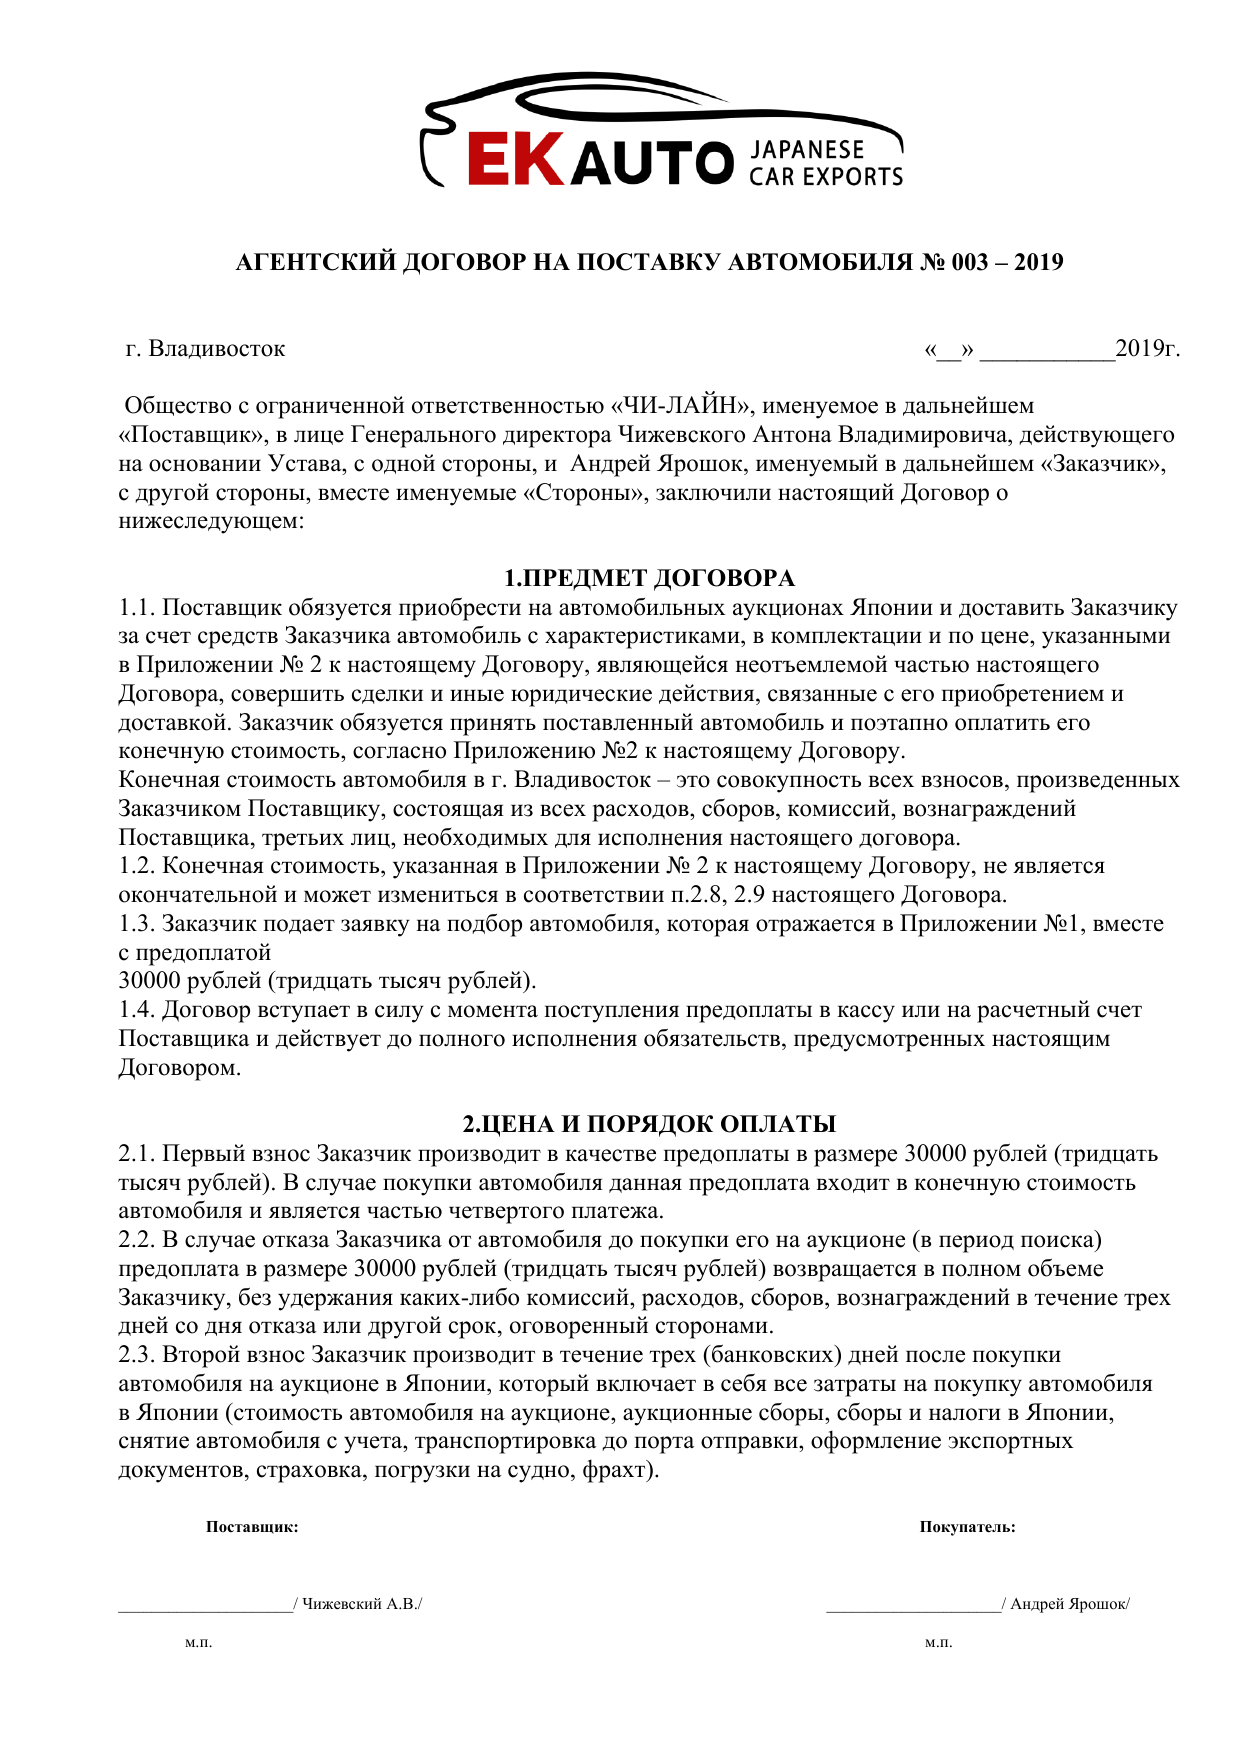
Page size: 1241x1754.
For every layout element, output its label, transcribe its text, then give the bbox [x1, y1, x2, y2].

text в Японии (стоимость автомобиля на аукционе, аукционные сборы, сборы и налоги в Японии, снятие автомобиля с учета, транспортировка до порта отправки, оформление экспортных документов, страховка, погрузки на судно, фрахт). [118, 1397, 1181, 1483]
text 1.3. Заказчик подает заявку на подбор автомобиля, которая отражается в Приложении №1, вместе с предоплатой [118, 908, 1181, 965]
text 1.ПРЕДМЕТ ДОГОВОРА [118, 563, 1181, 592]
text Конечная стоимость автомобиля в г. Владивосток – это совокупность всех взносов, произведенных Заказчиком Поставщику, состоящая из всех расходов, сборов, комиссий, вознаграждений Поставщика, третьих лиц, необходимых для исполнения настоящего договора. [118, 764, 1181, 850]
text 2.2. В случае отказа Заказчика от автомобиля до покупки его на аукционе (в период поиска) предоплата в размере 30000 рублей (тридцать тысяч рублей) возвращается в полном объеме Заказчику, без удержания каких-либо комиссий, расходов, сборов, вознаграждений в течение трех дней со дня отказа или другой срок, оговоренный сторонами. [118, 1224, 1181, 1339]
text 1.4. Договор вступает в силу с момента поступления предоплаты в кассу или на расчетный счет Поставщика и действует до полного исполнения обязательств, предусмотренных настоящим Договором. [118, 994, 1181, 1080]
text 1.2. Конечная стоимость, указанная в Приложении № 2 к настоящему Договору, не является окончательной и может измениться в соответствии п.2.8, 2.9 настоящего Договора. [118, 850, 1181, 908]
text АГЕНТСКИЙ ДОГОВОР НА ПОСТАВКУ АВТОМОБИЛЯ № 003 – 2019 [118, 247, 1181, 275]
text 1.1. Поставщик обязуется приобрести на автомобильных аукционах Японии и доставить Заказчику за счет средств Заказчика автомобиль с характеристиками, в комплектации и по цене, указанными в Приложении № 2 к настоящему Договору, являющейся неотъемлемой частью настоящего Договора, совершить сделки и иные юридические действия, связанные с его приобретением и доставкой. Заказчик обязуется принять поставленный автомобиль и поэтапно оплатить его конечную стоимость, согласно Приложению №2 к настоящему Договору. [118, 592, 1181, 764]
text 2.1. Первый взнос Заказчик производит в качестве предоплаты в размере 30000 рублей (тридцать тысяч рублей). В случае покупки автомобиля данная предоплата входит в конечную стоимость автомобиля и является частью четвертого платежа. [118, 1138, 1181, 1224]
text 30000 рублей (тридцать тысяч рублей). [118, 965, 1181, 994]
picture [397, 70, 932, 189]
text 2.3. Второй взнос Заказчик производит в течение трех (банковских) дней после покупки автомобиля на аукционе в Японии, который включает в себя все затраты на покупку автомобиля [118, 1339, 1181, 1397]
text Общество с ограниченной ответственностью «ЧИ-ЛАЙН», именуемое в дальнейшем «Поставщик», в лице Генерального директора Чижевского Антона Владимировича, действующего на основании Устава, с одной стороны, и Андрей Ярошок, именуемый в дальнейшем «Заказчик», с другой стороны, вместе именуемые «Стороны», заключили настоящий Договор о нижеследующем: [118, 390, 1181, 534]
text 2.ЦЕНА И ПОРЯДОК ОПЛАТЫ [118, 1109, 1181, 1138]
text г. Владивосток «__» ___________2019г. [118, 333, 1181, 362]
